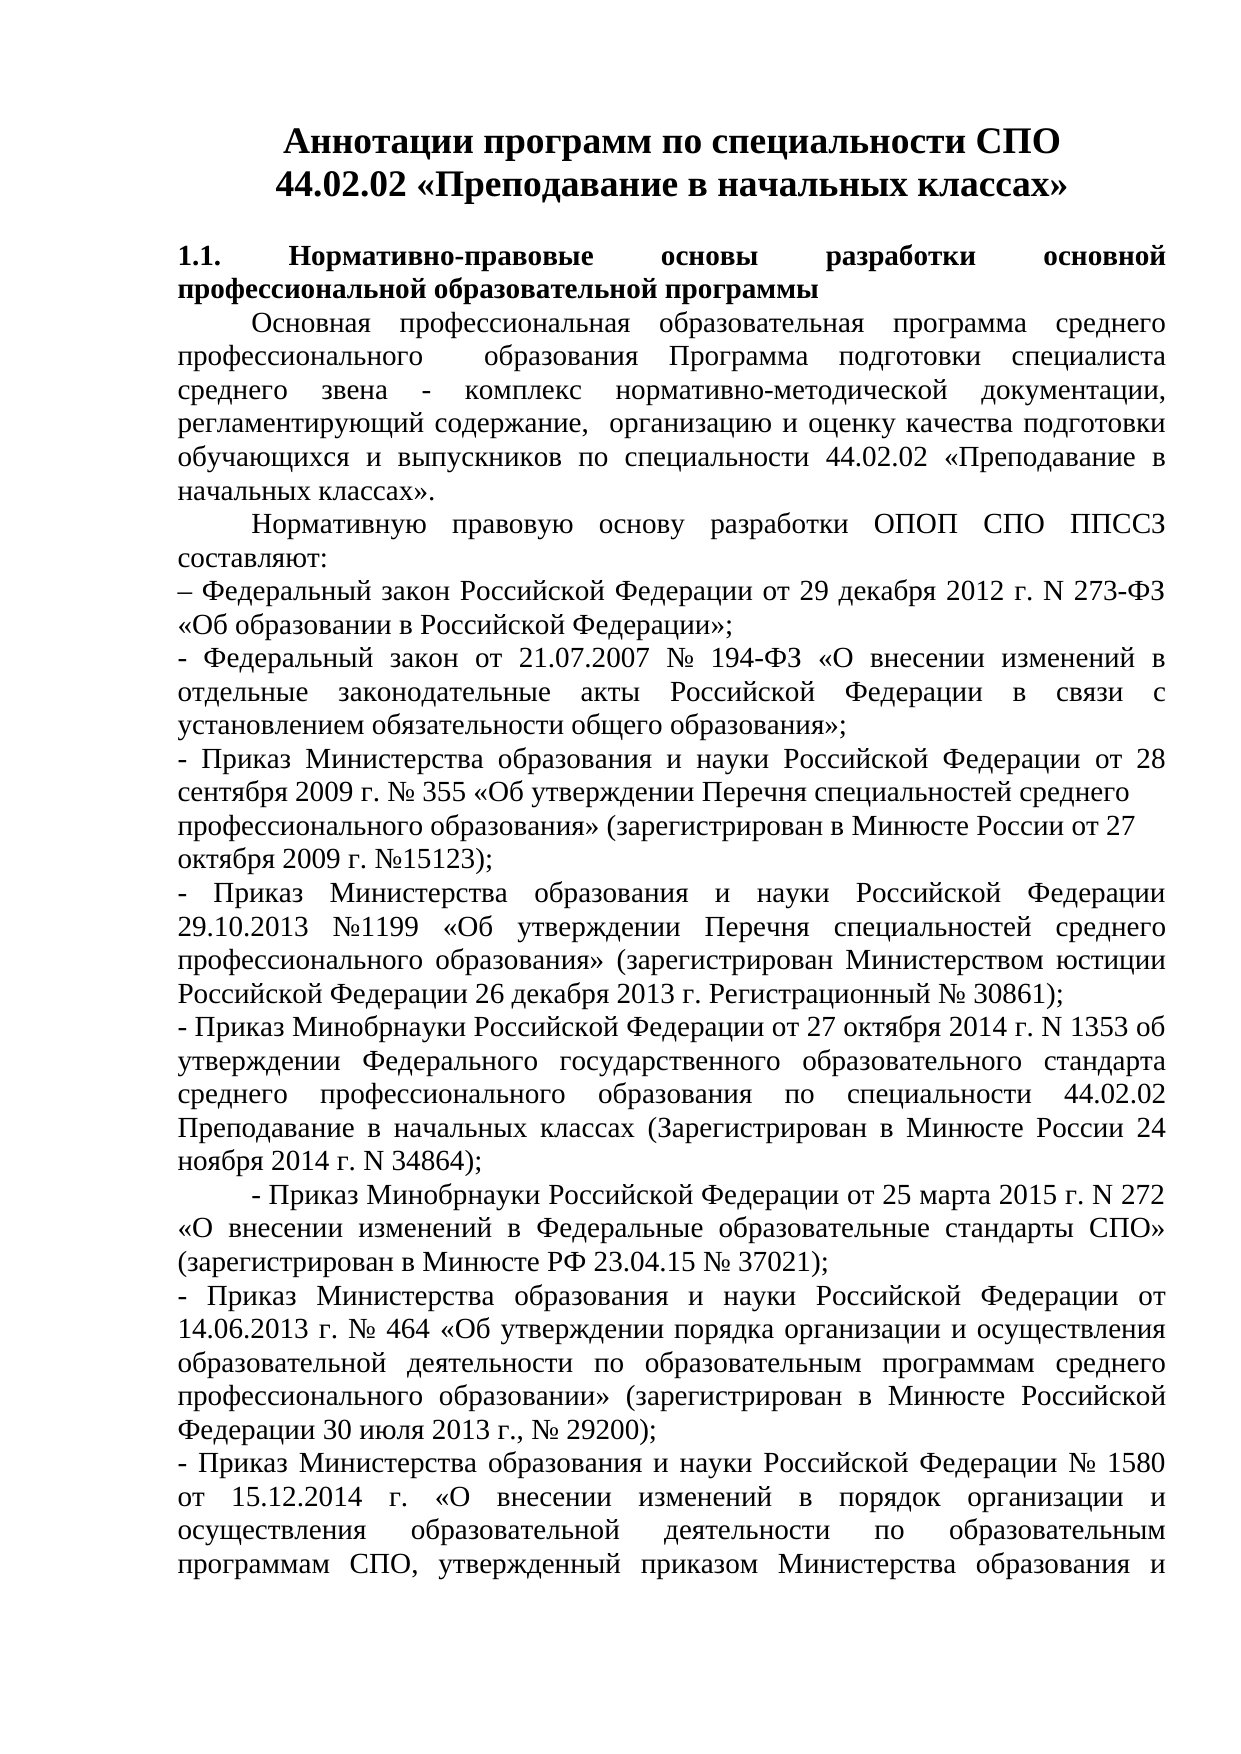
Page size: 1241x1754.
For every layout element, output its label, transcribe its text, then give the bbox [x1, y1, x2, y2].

text Основная профессиональная образовательная программа среднего профессионального образования Программа подготовки специалиста среднего звена - комплекс нормативно-методической документации, регламентирующий содержание, организацию и оценку качества подготовки обучающихся и выпускников по специальности 44.02.02 «Преподавание в начальных классах». [177, 305, 1167, 506]
text 1.1. Нормативно-правовые основы разработки основной профессиональной образовательной программы [177, 238, 1167, 305]
text - Приказ Министерства образования и науки Российской Федерации 29.10.2013 №1199 «Об утверждении Перечня специальностей среднего профессионального образования» (зарегистрирован Министерством юстиции Российской Федерации 26 декабря 2013 г. Регистрационный № 30861); [177, 875, 1167, 1009]
text профессионального образования» (зарегистрирован в Минюсте России от 27 [177, 808, 1167, 842]
text - Федеральный закон от 21.07.2007 № 194-ФЗ «О внесении изменений в отдельные законодательные акты Российской Федерации в связи с установлением обязательности общего образования»; [177, 640, 1167, 741]
list 44.02.02 «Преподавание в начальных классах» [177, 161, 1167, 204]
text - Приказ Министерства образования и науки Российской Федерации от 28 сентября 2009 г. № 355 «Об утверждении Перечня специальностей среднего [177, 741, 1167, 808]
text - Приказ Минобрнауки Российской Федерации от 25 марта 2015 г. N 272 «О внесении изменений в Федеральные образовательные стандарты СПО» (зарегистрирован в Минюсте РФ 23.04.15 № 37021); [177, 1177, 1167, 1278]
text - Приказ Министерства образования и науки Российской Федерации от 14.06.2013 г. № 464 «Об утверждении порядка организации и осуществления образовательной деятельности по образовательным программам среднего профессионального образовании» (зарегистрирован в Минюсте Российской Федерации 30 июля 2013 г., № 29200); [177, 1278, 1167, 1445]
list Аннотации программ по специальности СПО [177, 118, 1167, 161]
text Нормативную правовую основу разработки ОПОП СПО ППССЗ составляют: [177, 506, 1167, 573]
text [177, 1445, 1167, 1579]
text - Приказ Минобрнауки Российской Федерации от 27 октября 2014 г. N 1353 об утверждении Федерального государственного образовательного стандарта среднего профессионального образования по специальности 44.02.02 Преподавание в начальных классах (Зарегистрирован в Минюсте России 24 ноября 2014 г. N 34864); [177, 1009, 1167, 1177]
text – Федеральный закон Российской Федерации от 29 декабря 2012 г. N 273-ФЗ «Об образовании в Российской Федерации»; [177, 573, 1167, 640]
text октября 2009 г. №15123); [177, 842, 1167, 875]
